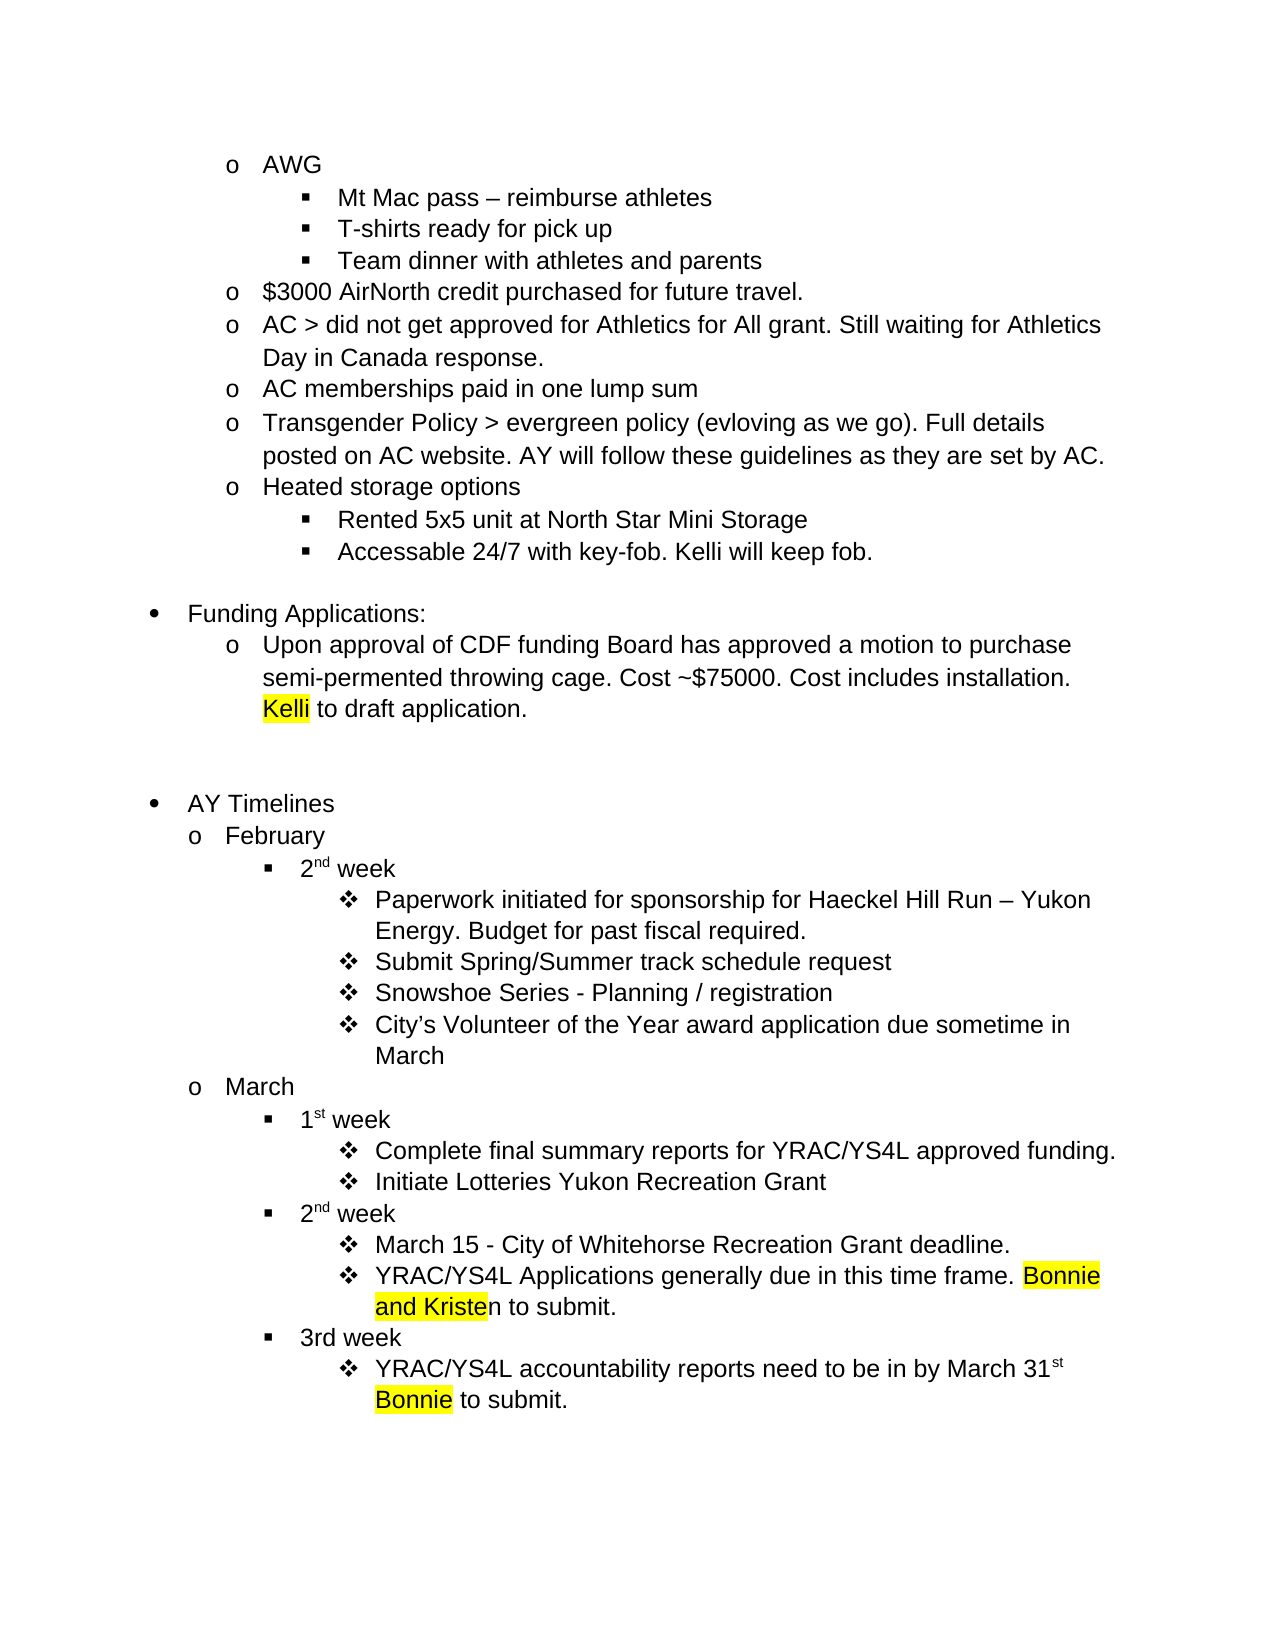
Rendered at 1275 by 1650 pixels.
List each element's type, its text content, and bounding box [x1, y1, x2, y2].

list Submit Spring/Summer track schedule request [337, 947, 1125, 976]
list Paperwork initiated for sponsorship for Haeckel Hill Run – Yukon Energy. Budget for past fiscal required. [337, 885, 1125, 945]
list Accessable 24/7 with key-fob. Kelli will keep fob. [300, 536, 1125, 565]
list T-shirts ready for pick up [300, 214, 1125, 243]
list AC memberships paid in one lump sum [225, 374, 1125, 405]
list AC > did not get approved for Athletics for All grant. Still waiting for Athletics Day in Canada response. [225, 310, 1125, 372]
list 2nd week [262, 1198, 1125, 1227]
list March [187, 1072, 1125, 1103]
list $3000 AirNorth credit purchased for future travel. [225, 277, 1125, 308]
list City’s Volunteer of the Year award application due sometime in March [337, 1009, 1125, 1069]
list March 15 - City of Whitehorse Recreation Grant deadline. [337, 1230, 1125, 1258]
list Transgender Policy > evergreen policy (evloving as we go). Full details posted on AC website. AY will follow these guidelines as they are set by AC. [225, 408, 1125, 470]
list Funding Applications: [150, 599, 1125, 627]
list Team dinner with athletes and parents [300, 246, 1125, 274]
list 2nd week [262, 854, 1125, 883]
list February [187, 821, 1125, 852]
list Upon approval of CDF funding Board has approved a motion to purchase semi-permented throwing cage. Cost ~$75000. Cost includes installation. Kelli to draft application. [225, 630, 1125, 723]
list YRAC/YS4L accountability reports need to be in by March 31st Bonnie to submit. [337, 1354, 1125, 1414]
list Snowshoe Series - Planning / registration [337, 978, 1125, 1007]
list AWG [225, 150, 1125, 181]
list YRAC/YS4L Applications generally due in this time frame. Bonnie and Kristen to submit. [337, 1261, 1125, 1321]
list 3rd week [262, 1323, 1125, 1352]
list Rented 5x5 unit at North Star Mini Storage [300, 505, 1125, 534]
list Mt Mac pass – reimburse athletes [300, 183, 1125, 212]
list AY Timelines [150, 789, 1125, 818]
list Initiate Lotteries Yukon Recreation Grant [337, 1167, 1125, 1196]
list 1st week [262, 1105, 1125, 1134]
list Heated storage options [225, 472, 1125, 503]
list Complete final summary reports for YRAC/YS4L approved funding. [337, 1136, 1125, 1165]
